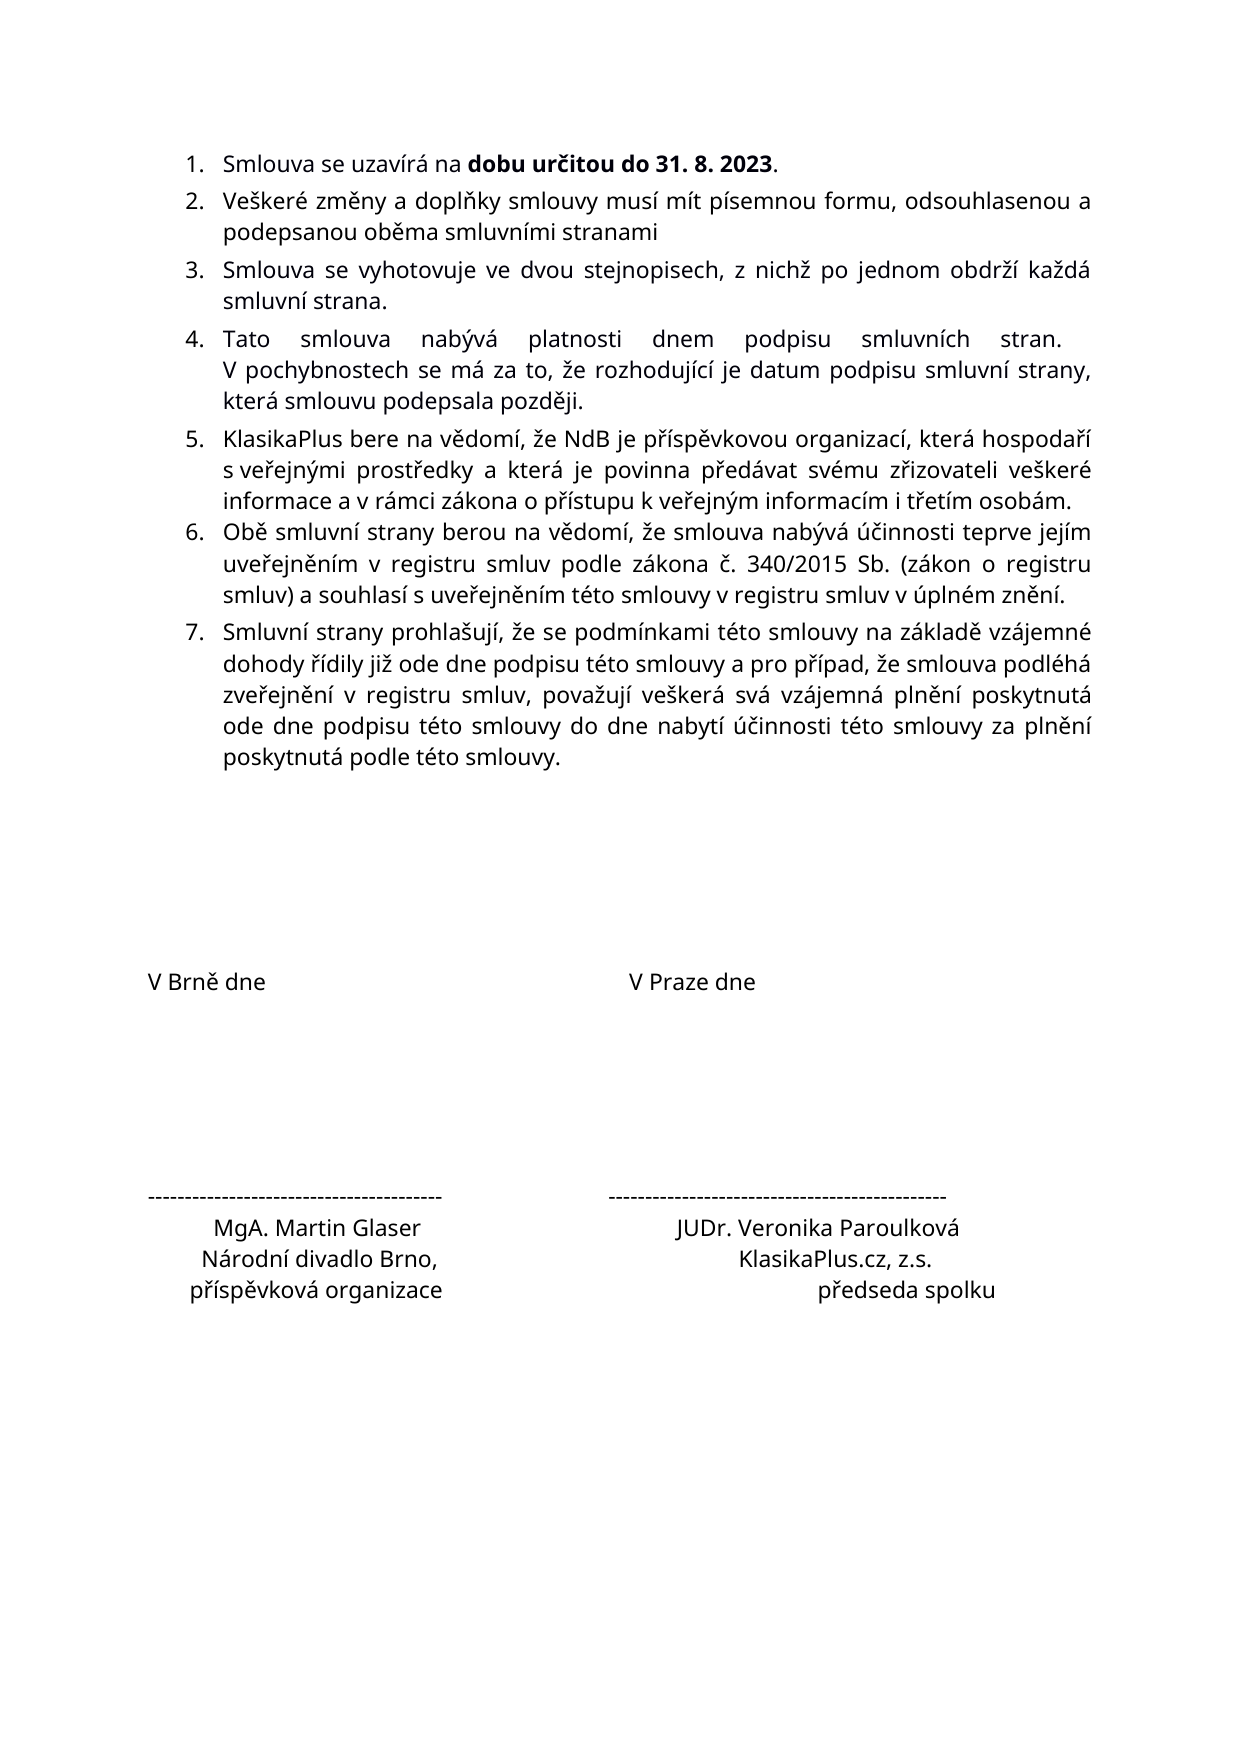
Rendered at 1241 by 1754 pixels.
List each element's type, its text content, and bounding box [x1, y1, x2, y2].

text příspěvková organizace předseda spolku [148, 1274, 1093, 1305]
list KlasikaPlus bere na vědomí, že NdB je příspěvkovou organizací, která hospodaří s veřejnými prostředky a která je povinna předávat svému zřizovateli veškeré informace a v rámci zákona o přístupu k veřejným informacím i třetím osobám. [185, 423, 1093, 516]
text V Brně dne V Praze dne [148, 966, 1078, 998]
list Veškeré změny a doplňky smlouvy musí mít písemnou formu, odsouhlasenou a podepsanou oběma smluvními stranami [185, 185, 1093, 248]
list Smlouva se vyhotovuje ve dvou stejnopisech, z nichž po jednom obdrží každá smluvní strana. [185, 254, 1093, 316]
text Národní divadlo Brno, KlasikaPlus.cz, z.s. [148, 1243, 1078, 1274]
list Smluvní strany prohlašují, že se podmínkami této smlouvy na základě vzájemné dohody řídily již ode dne podpisu této smlouvy a pro případ, že smlouva podléhá zveřejnění v registru smluv, považují veškerá svá vzájemná plnění poskytnutá ode dne podpisu této smlouvy do dne nabytí účinnosti této smlouvy za plnění poskytnutá podle této smlouvy. [185, 616, 1093, 773]
list Smlouva se uzavírá na dobu určitou do 31. 8. 2023. [185, 148, 1093, 179]
list Tato smlouva nabývá platnosti dnem podpisu smluvních stran. V pochybnostech se má za to, že rozhodující je datum podpisu smluvní strany, která smlouvu podepsala později. [185, 323, 1093, 416]
text ---------------------------------------- ---------------------------------------------- [148, 1180, 1078, 1211]
text MgA. Martin Glaser JUDr. Veronika Paroulková [148, 1211, 1078, 1243]
list Obě smluvní strany berou na vědomí, že smlouva nabývá účinnosti teprve jejím uveřejněním v registru smluv podle zákona č. 340/2015 Sb. (zákon o registru smluv) a souhlasí s uveřejněním této smlouvy v registru smluv v úplném znění. [185, 516, 1093, 610]
